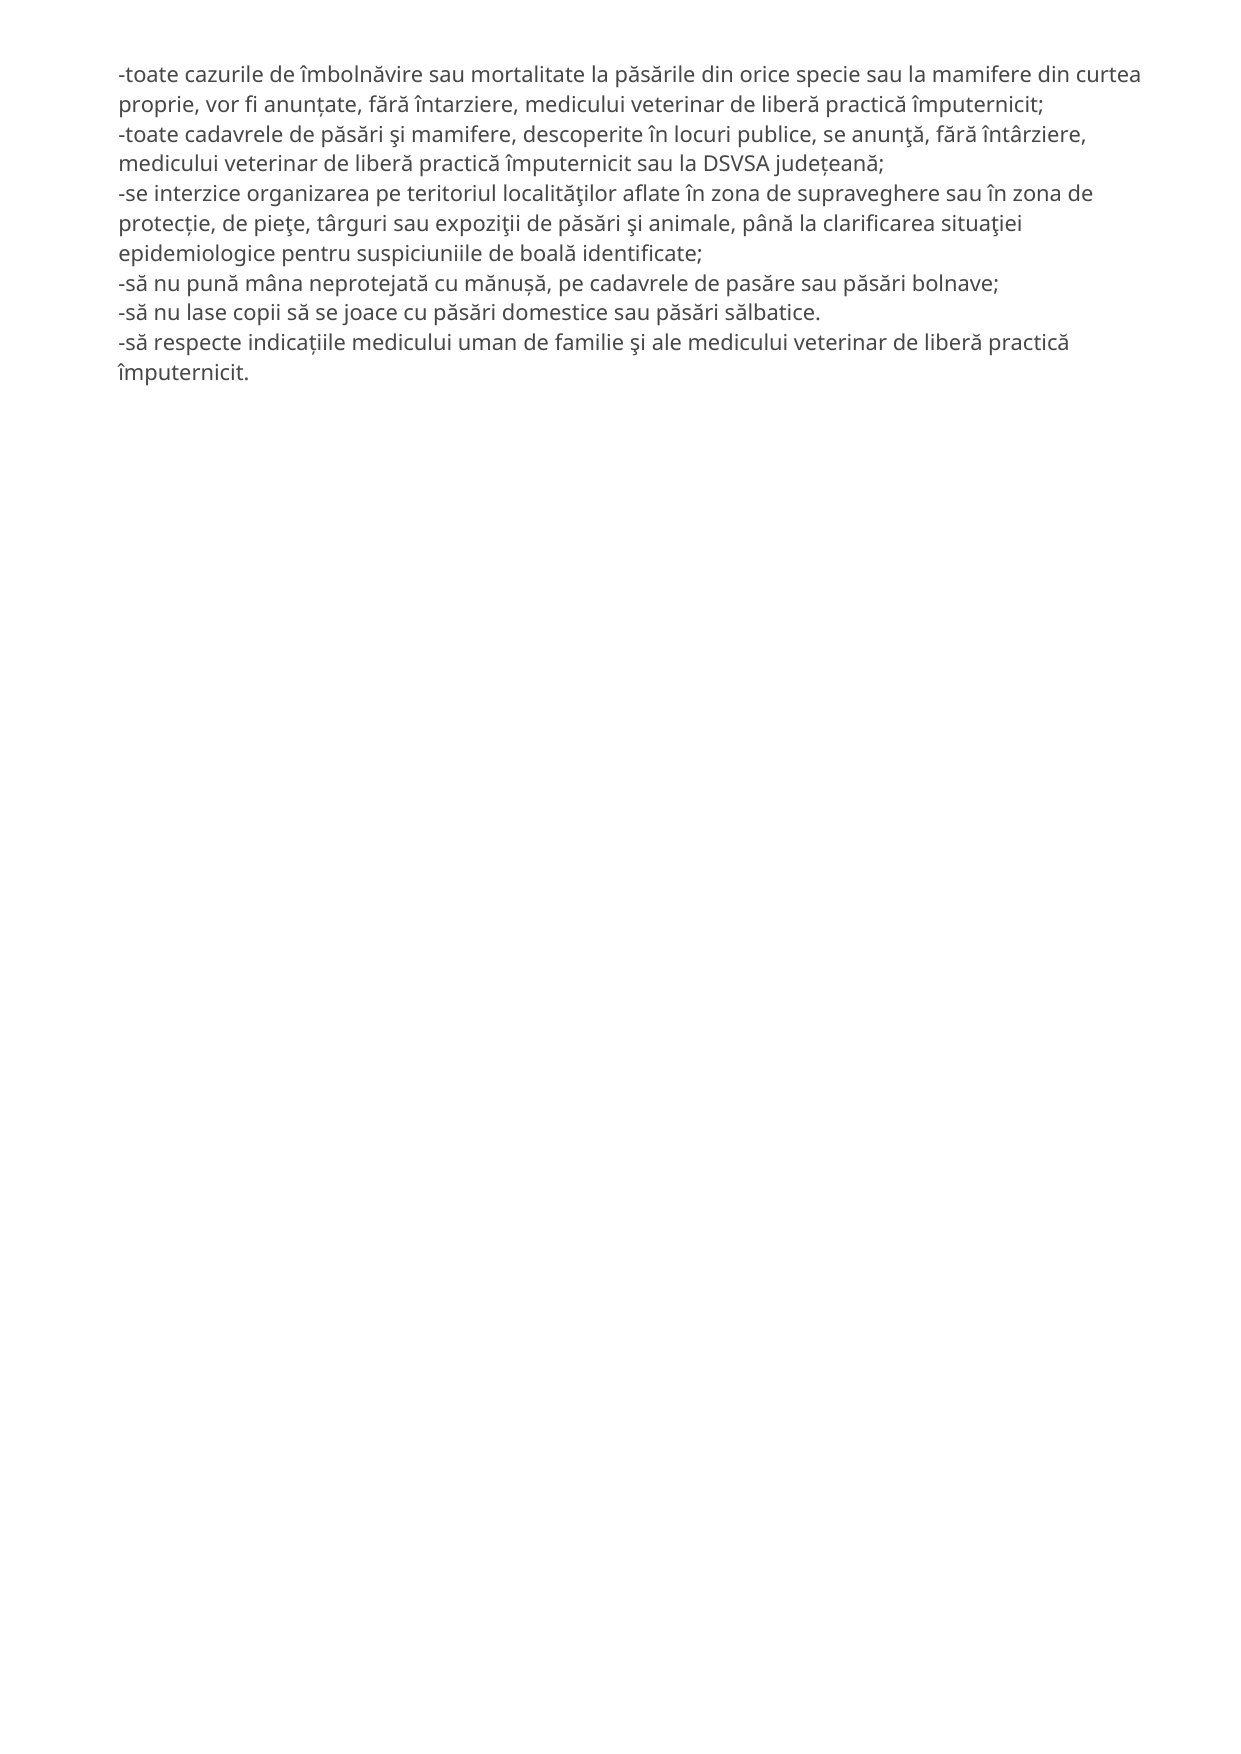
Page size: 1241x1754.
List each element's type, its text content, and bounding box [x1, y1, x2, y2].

text -să nu pună mâna neprotejată cu mănușă, pe cadavrele de pasăre sau păsări bolnave; [118, 268, 1181, 297]
text -să nu lase copii să se joace cu păsări domestice sau păsări sălbatice. [118, 297, 1181, 327]
text -să respecte indicațiile medicului uman de familie şi ale medicului veterinar de liberă practică împuternicit. [118, 327, 1181, 387]
text -toate cazurile de îmbolnăvire sau mortalitate la păsările din orice specie sau la mamifere din curtea proprie, vor fi anunțate, fără întarziere, medicului veterinar de liberă practică împuternicit; [118, 59, 1181, 119]
text -toate cadavrele de păsări şi mamifere, descoperite în locuri publice, se anunţă, fără întârziere, medicului veterinar de liberă practică împuternicit sau la DSVSA județeană; [118, 119, 1181, 178]
text -se interzice organizarea pe teritoriul localităţilor aflate în zona de supraveghere sau în zona de protecție, de pieţe, târguri sau expoziţii de păsări şi animale, până la clarificarea situaţiei epidemiologice pentru suspiciuniile de boală identificate; [118, 178, 1181, 268]
